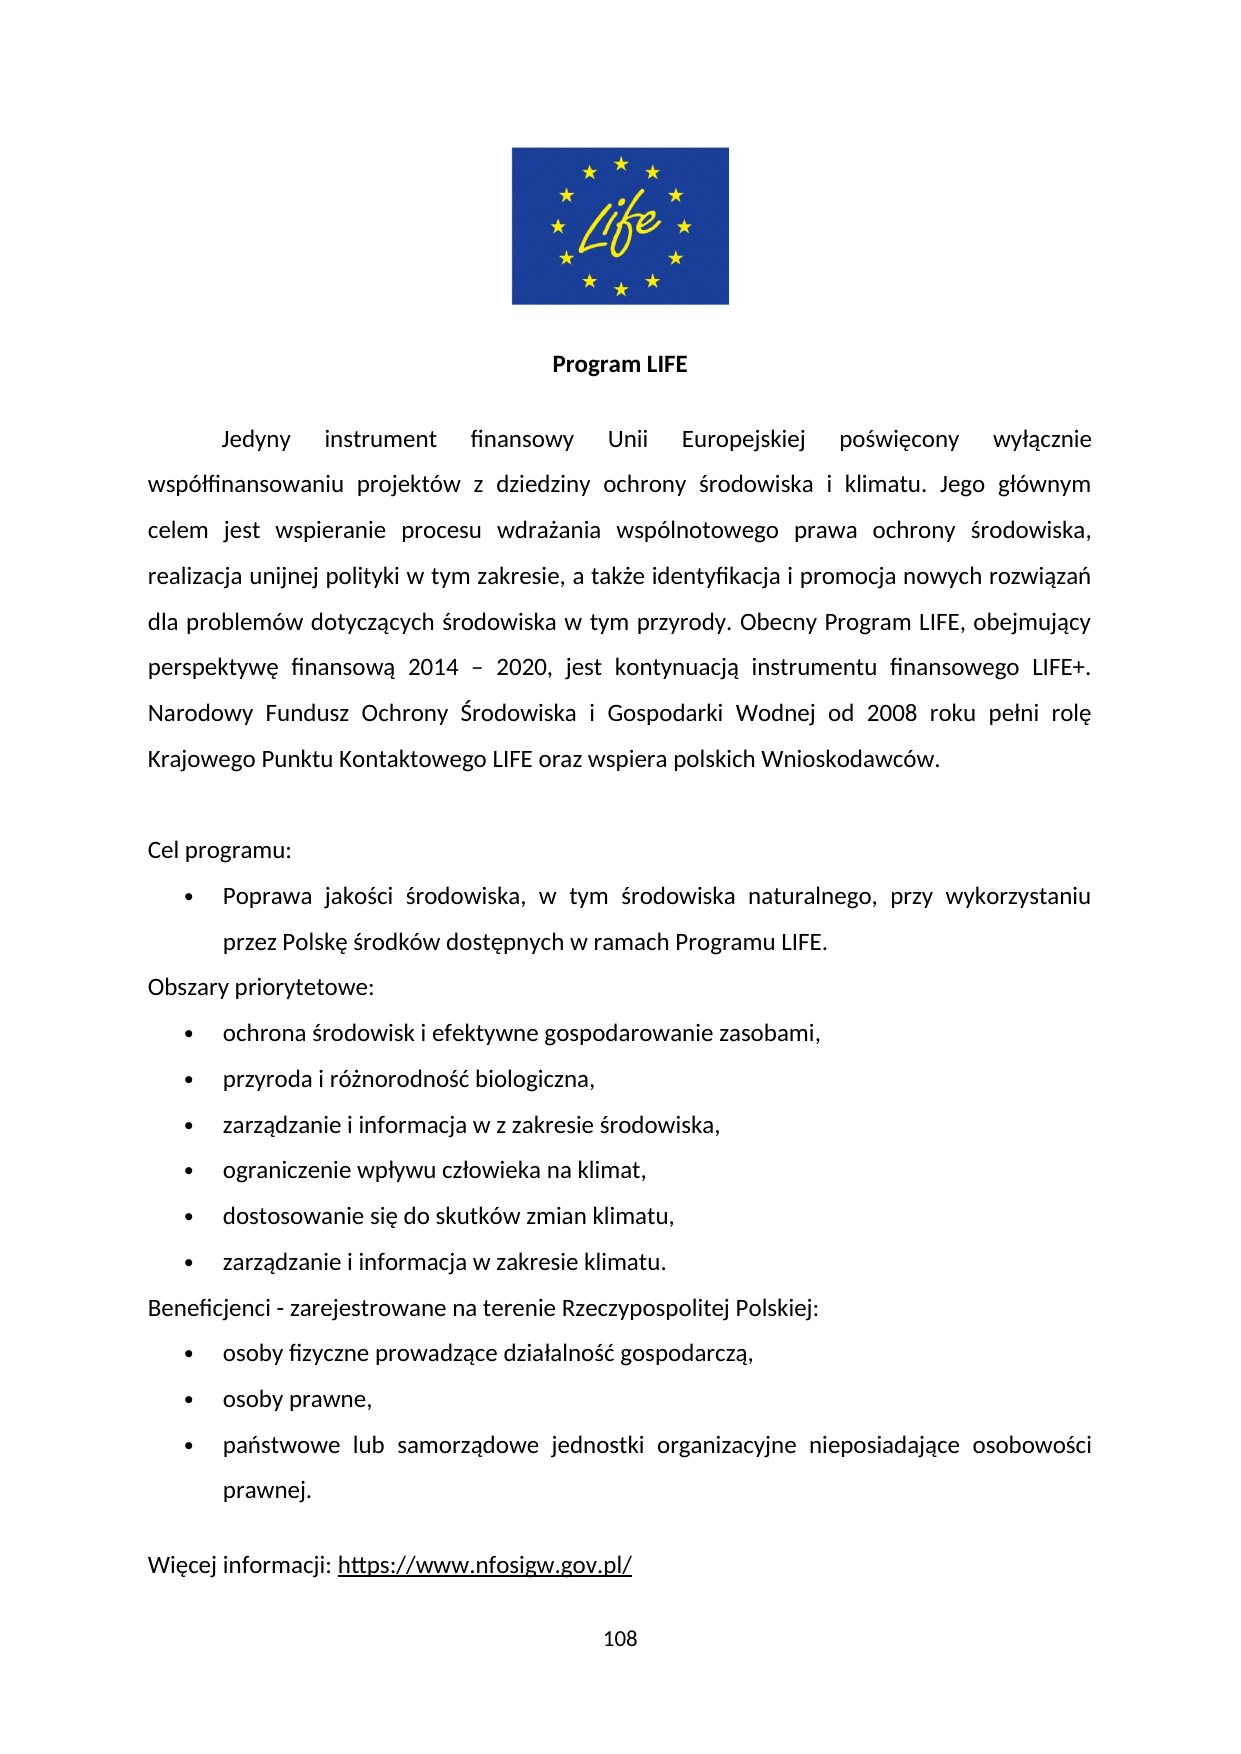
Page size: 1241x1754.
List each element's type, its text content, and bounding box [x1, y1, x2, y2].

text Beneficjenci - zarejestrowane na terenie Rzeczypospolitej Polskiej: [148, 1292, 1093, 1322]
text Jedyny instrument finansowy Unii Europejskiej poświęcony wyłącznie współfinansowaniu projektów z dziedziny ochrony środowiska i klimatu. Jego głównym celem jest wspieranie procesu wdrażania wspólnotowego prawa ochrony środowiska, realizacja unijnej polityki w tym zakresie, a także identyfikacja i promocja nowych rozwiązań dla problemów dotyczących środowiska w tym przyrody. Obecny Program LIFE, obejmujący perspektywę finansową 2014 – 2020, jest kontynuacją instrumentu finansowego LIFE+. Narodowy Fundusz Ochrony Środowiska i Gospodarki Wodnej od 2008 roku pełni rolę Krajowego Punktu Kontaktowego LIFE oraz wspiera polskich Wnioskodawców. [148, 423, 1093, 773]
text Program LIFE [148, 348, 1093, 378]
list zarządzanie i informacja w zakresie klimatu. [185, 1246, 1093, 1276]
list ochrona środowisk i efektywne gospodarowanie zasobami, [185, 1017, 1093, 1048]
list dostosowanie się do skutków zmian klimatu, [185, 1200, 1093, 1231]
list zarządzanie i informacja w z zakresie środowiska, [185, 1109, 1093, 1139]
list przyroda i różnorodność biologiczna, [185, 1063, 1093, 1093]
text Więcej informacji: https://www.nfosigw.gov.pl/ [148, 1549, 1093, 1580]
text Obszary priorytetowe: [148, 972, 1093, 1002]
list osoby prawne, [185, 1383, 1093, 1414]
picture [511, 147, 729, 305]
list osoby fizyczne prowadzące działalność gospodarczą, [185, 1337, 1093, 1368]
text Cel programu: [148, 834, 1093, 865]
list Poprawa jakości środowiska, w tym środowiska naturalnego, przy wykorzystaniu przez Polskę środków dostępnych w ramach Programu LIFE. [185, 880, 1093, 956]
list ograniczenie wpływu człowieka na klimat, [185, 1154, 1093, 1185]
list państwowe lub samorządowe jednostki organizacyjne nieposiadające osobowości prawnej. [185, 1429, 1093, 1505]
